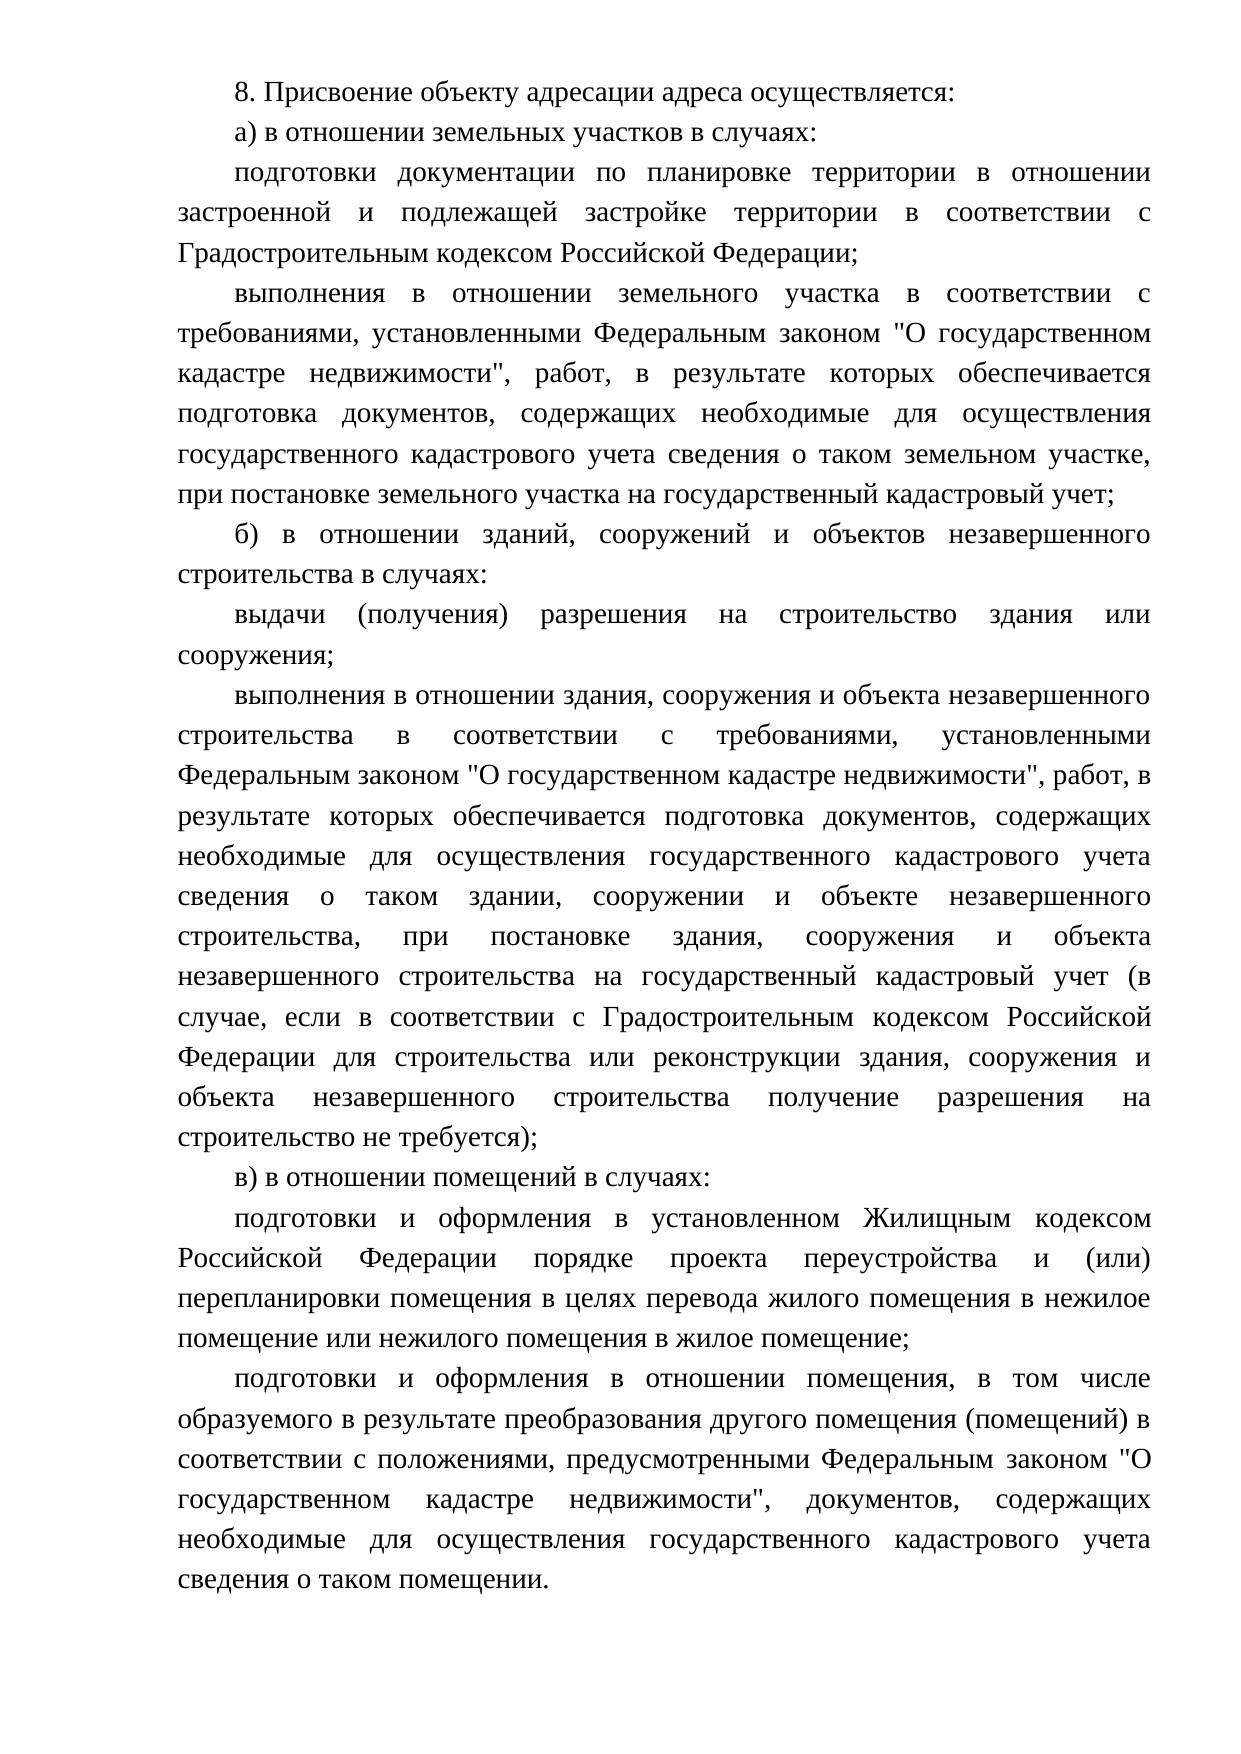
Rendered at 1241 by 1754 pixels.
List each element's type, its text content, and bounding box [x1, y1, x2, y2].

text а) в отношении земельных участков в случаях: [177, 114, 1152, 148]
text подготовки и оформления в отношении помещения, в том числе образуемого в результате преобразования другого помещения (помещений) в соответствии с положениями, предусмотренными Федеральным законом "О государственном кадастре недвижимости", документов, содержащих необходимые для осуществления государственного кадастрового учета сведения о таком помещении. [177, 1361, 1152, 1595]
text подготовки документации по планировке территории в отношении застроенной и подлежащей застройке территории в соответствии с Градостроительным кодексом Российской Федерации; [177, 154, 1152, 268]
text б) в отношении зданий, сооружений и объектов незавершенного строительства в случаях: [177, 516, 1152, 590]
text выполнения в отношении здания, сооружения и объекта незавершенного строительства в соответствии с требованиями, установленными Федеральным законом "О государственном кадастре недвижимости", работ, в результате которых обеспечивается подготовка документов, содержащих необходимые для осуществления государственного кадастрового учета сведения о таком здании, сооружении и объекте незавершенного строительства, при постановке здания, сооружения и объекта незавершенного строительства на государственный кадастровый учет (в случае, если в соответствии с Градостроительным кодексом Российской Федерации для строительства или реконструкции здания, сооружения и объекта незавершенного строительства получение разрешения на строительство не требуется); [177, 677, 1152, 1153]
text выдачи (получения) разрешения на строительство здания или сооружения; [177, 597, 1152, 670]
text выполнения в отношении земельного участка в соответствии с требованиями, установленными Федеральным законом "О государственном кадастре недвижимости", работ, в результате которых обеспечивается подготовка документов, содержащих необходимые для осуществления государственного кадастрового учета сведения о таком земельном участке, при постановке земельного участка на государственный кадастровый учет; [177, 275, 1152, 509]
text 8. Присвоение объекту адресации адреса осуществляется: [177, 74, 1152, 107]
text в) в отношении помещений в случаях: [177, 1159, 1152, 1193]
text подготовки и оформления в установленном Жилищным кодексом Российской Федерации порядке проекта переустройства и (или) перепланировки помещения в целях перевода жилого помещения в нежилое помещение или нежилого помещения в жилое помещение; [177, 1200, 1152, 1354]
